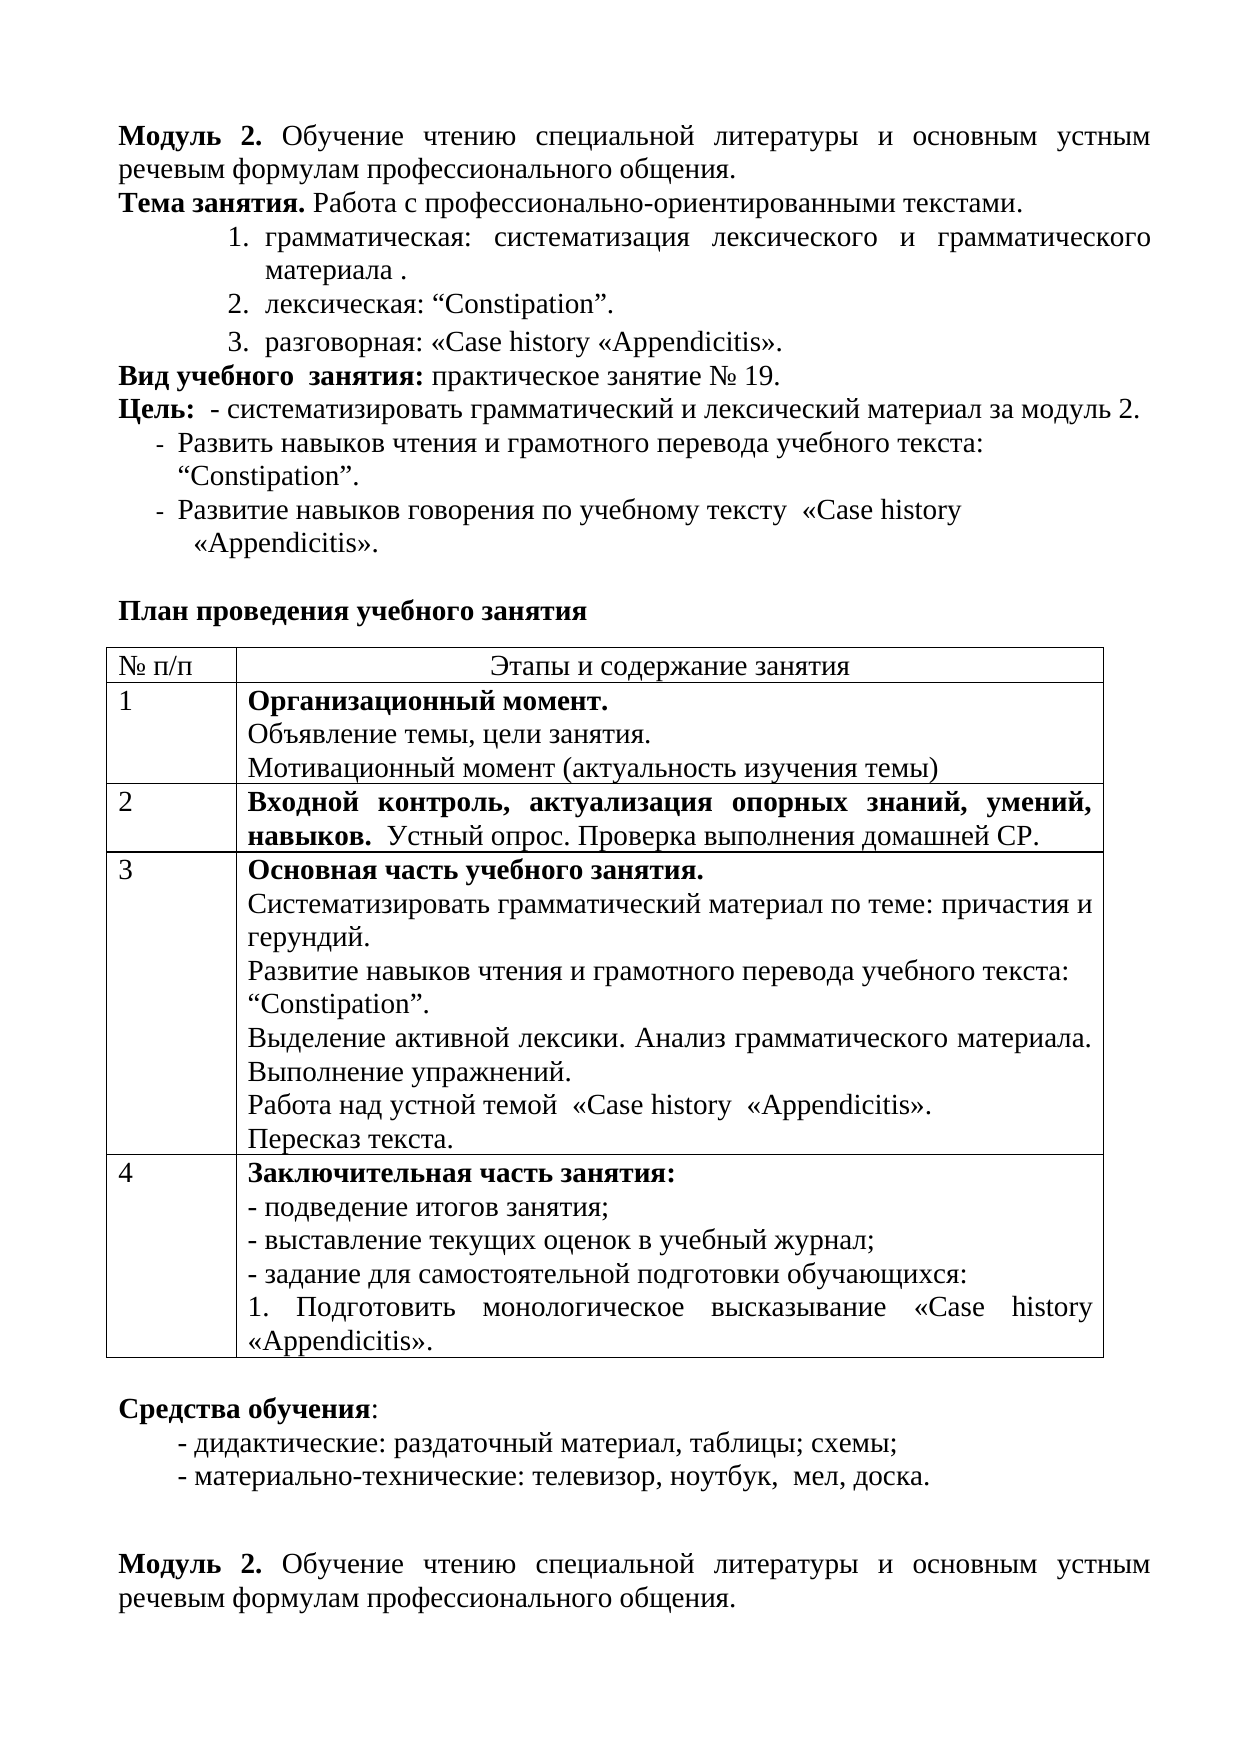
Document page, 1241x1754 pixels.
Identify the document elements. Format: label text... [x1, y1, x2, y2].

text Модуль 2. Обучение чтению специальной литературы и основным устным речевым формулам профессионального общения. [118, 118, 1152, 185]
table_header № п/п [107, 648, 236, 682]
table_cell Входной контроль, актуализация опорных знаний, умений, навыков. Устный опрос. Проверка выполнения домашней СР. [237, 784, 1103, 851]
table_cell 4 [107, 1155, 236, 1357]
text - материально-технические: телевизор, ноутбук, мел, доска. [118, 1458, 1152, 1492]
text План проведения учебного занятия [118, 593, 1152, 626]
text Модуль 2. Обучение чтению специальной литературы и основным устным речевым формулам профессионального общения. [118, 1546, 1152, 1613]
list Развитие навыков говорения по учебному тексту «Case history «Appendicitis». [156, 492, 1152, 559]
table_cell 3 [107, 853, 236, 1154]
list лексическая: “Constipation”. [227, 286, 1152, 319]
table_cell Основная часть учебного занятия. Систематизировать грамматический материал по теме: причастия и герундий. Развитие навыков чтения и грамотного перевода учебного текста: “Constipation”. Выделение активной лексики. Анализ грамматического материала. Выполнение упражнений. Работа над устной темой «Case history «Appendicitis». Пересказ текста. [237, 853, 1103, 1154]
table_cell 2 [107, 784, 236, 851]
text Средства обучения: [118, 1391, 1152, 1425]
table_header Этапы и содержание занятия [237, 648, 1103, 682]
text Тема занятия. Работа с профессионально-ориентированными текстами. [118, 185, 1152, 219]
table_cell 1 [107, 683, 236, 783]
table_cell Заключительная часть занятия: - подведение итогов занятия; - выставление текущих оценок в учебный журнал; - задание для самостоятельной подготовки обучающихся: 1. Подготовить монологическое высказывание «Case history «Appendicitis». [237, 1155, 1103, 1357]
text “Constipation”. [155, 458, 1152, 492]
list разговорная: «Case history «Appendicitis». [227, 324, 1152, 358]
list Развить навыков чтения и грамотного перевода учебного текста: [156, 425, 1152, 458]
list грамматическая: систематизация лексического и грамматического материала . [227, 219, 1152, 286]
text Вид учебного занятия: практическое занятие № 19. [118, 358, 1152, 391]
text Цель: - систематизировать грамматический и лексический материал за модуль 2. [118, 391, 1152, 425]
text - дидактические: раздаточный материал, таблицы; схемы; [118, 1425, 1152, 1458]
table_cell Организационный момент. Объявление темы, цели занятия. Мотивационный момент (актуальность изучения темы) [237, 683, 1103, 783]
